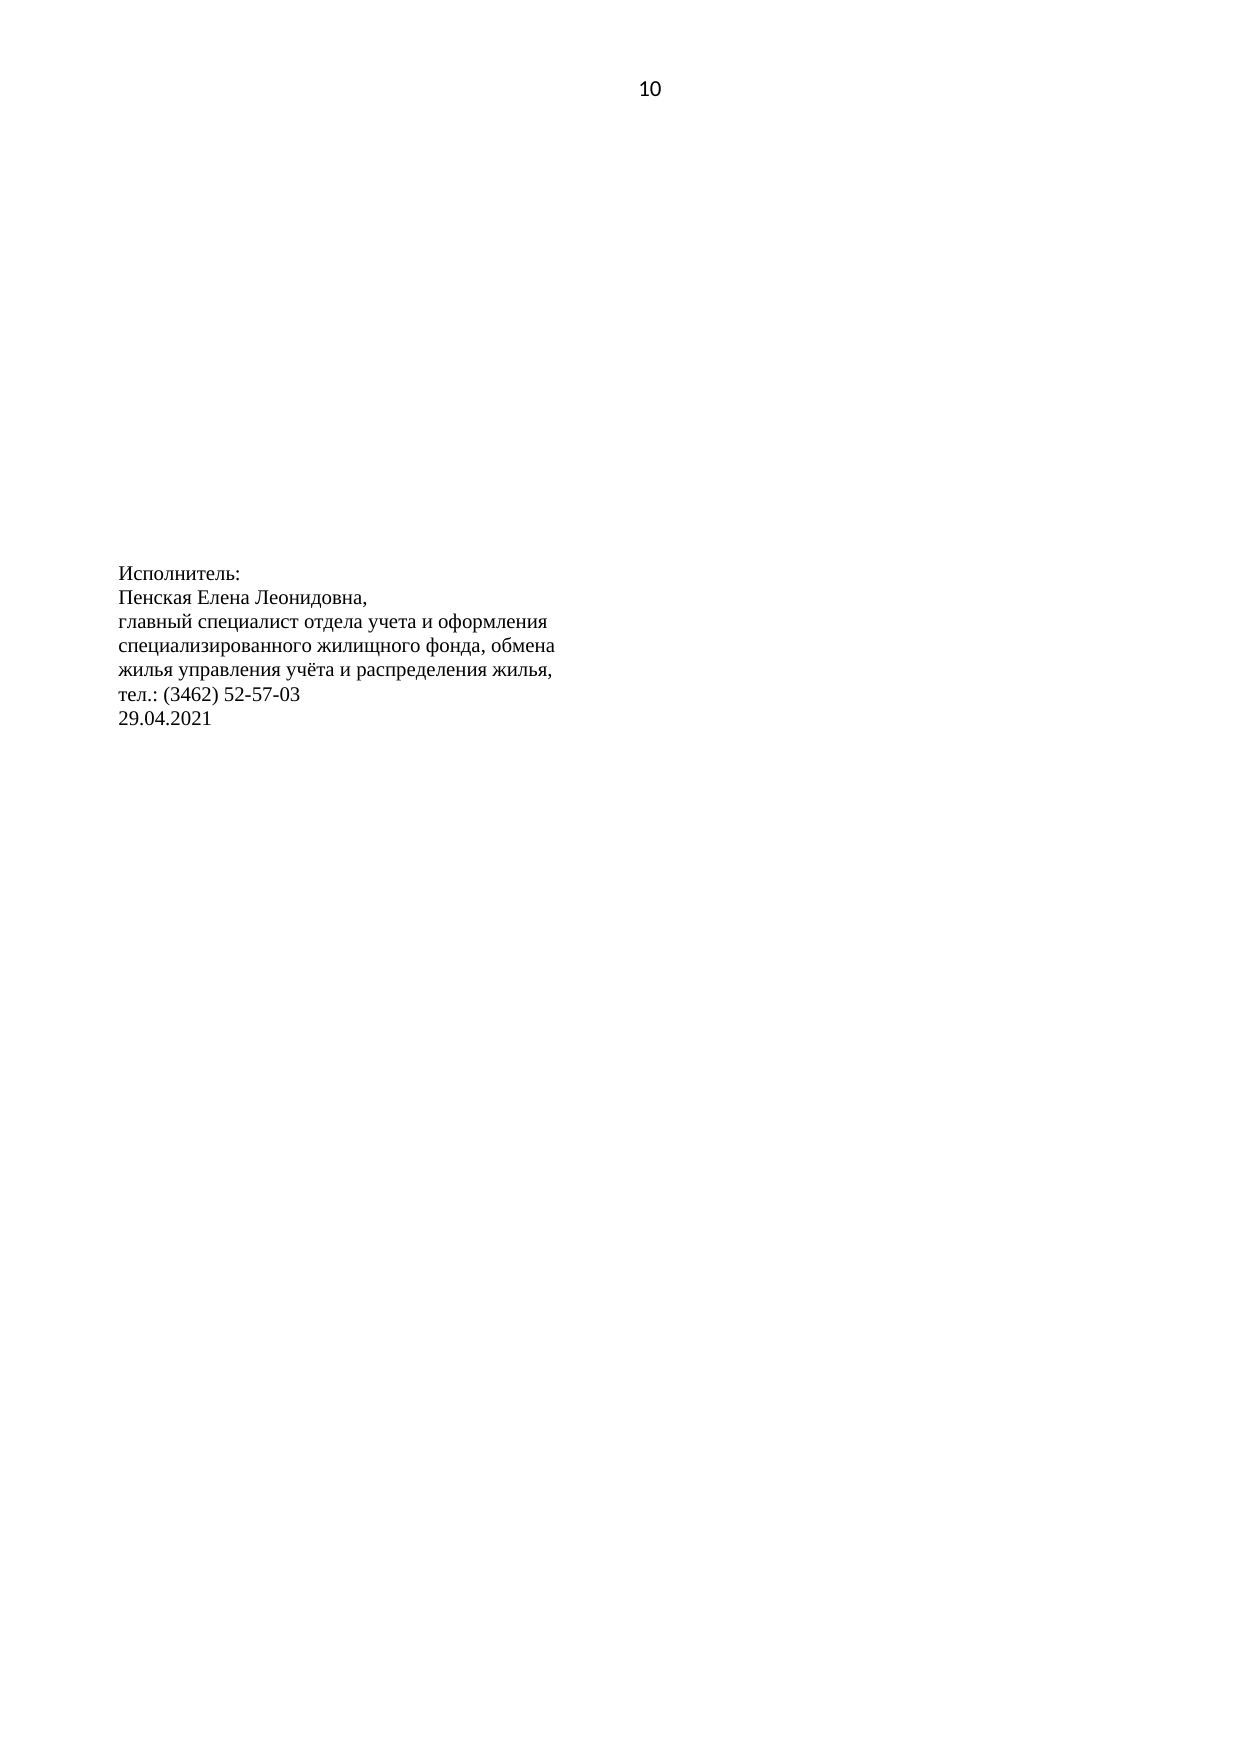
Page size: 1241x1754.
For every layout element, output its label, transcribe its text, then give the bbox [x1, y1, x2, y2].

text Пенская Елена Леонидовна, [118, 585, 1181, 609]
text жилья управления учёта и распределения жилья, [118, 657, 1181, 681]
text тел.: (3462) 52-57-03 [118, 681, 1181, 706]
text специализированного жилищного фонда, обмена [118, 633, 1181, 657]
text 29.04.2021 [118, 706, 1181, 729]
text главный специалист отдела учета и оформления [118, 609, 1181, 633]
text Исполнитель: [118, 561, 1181, 585]
